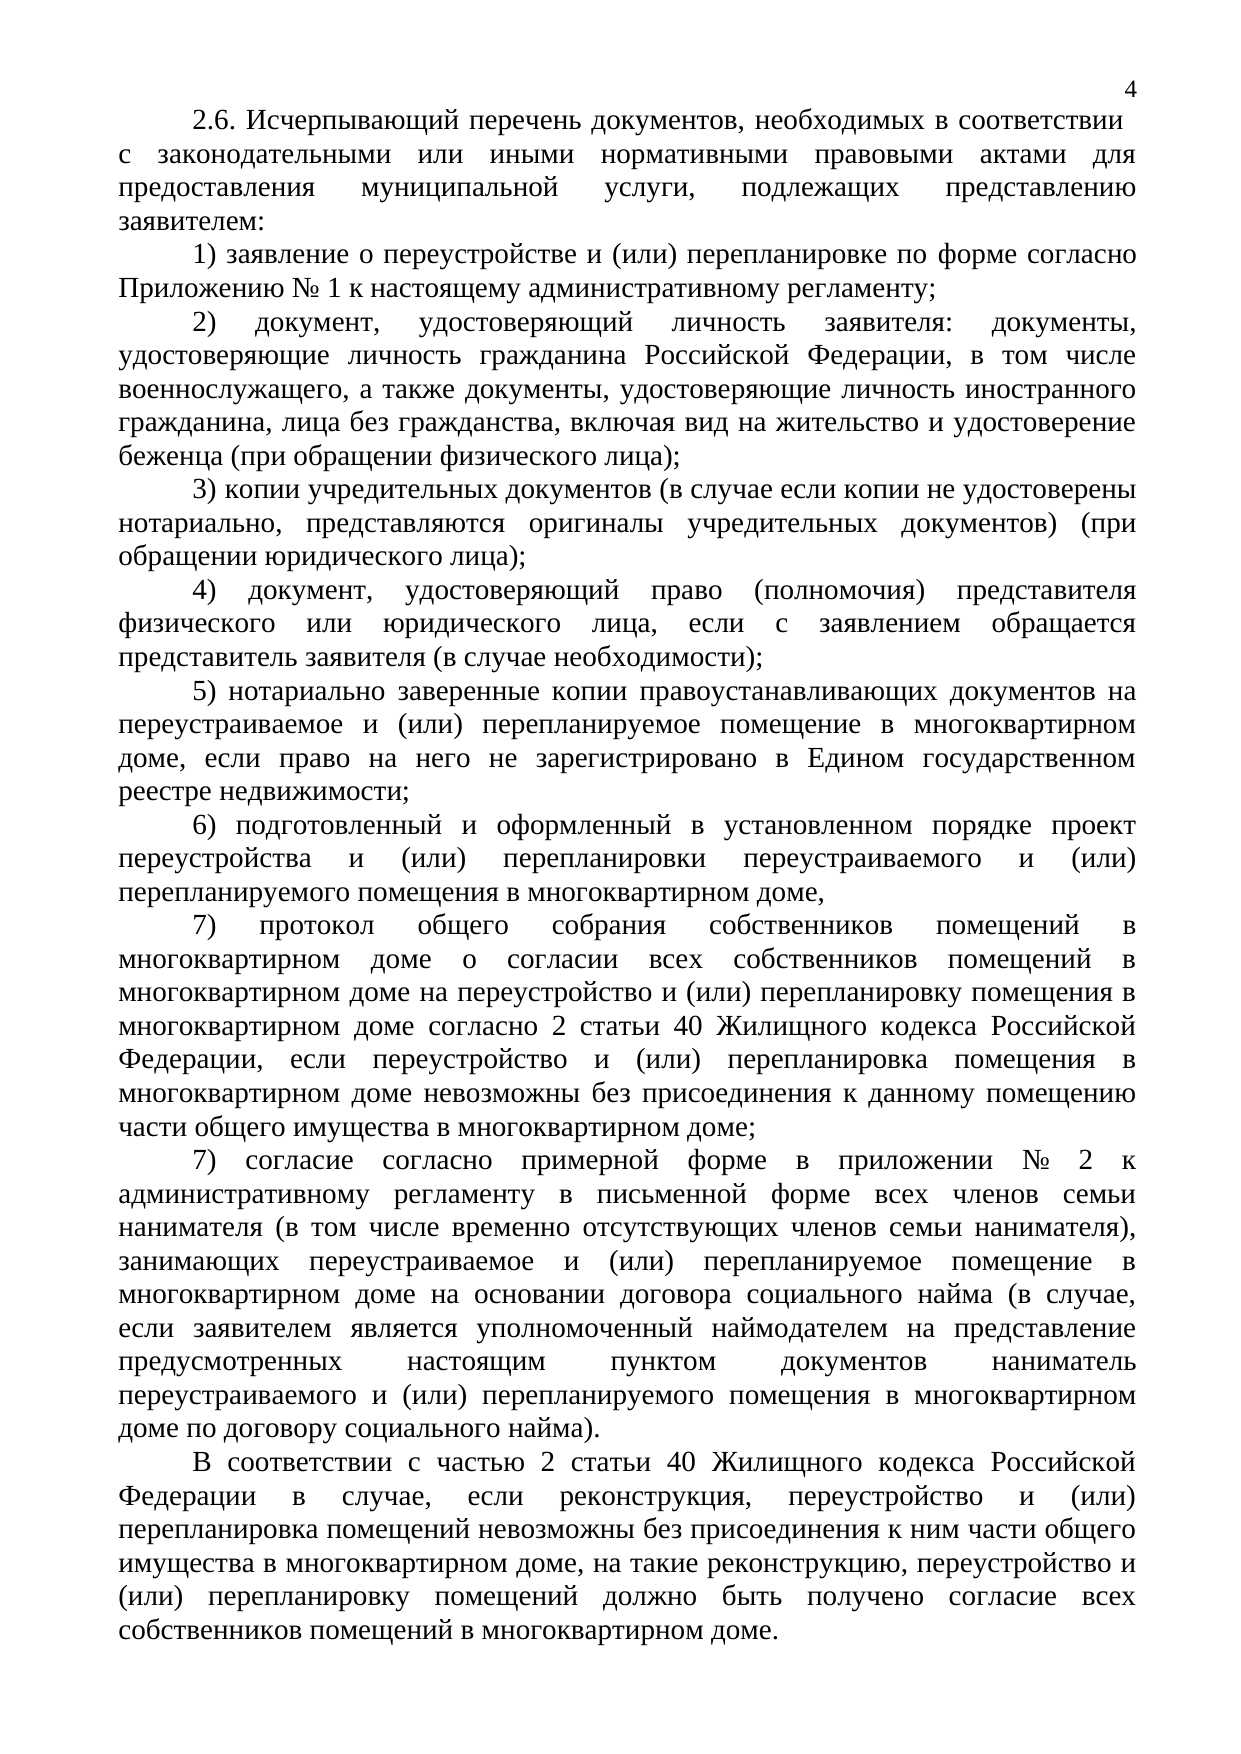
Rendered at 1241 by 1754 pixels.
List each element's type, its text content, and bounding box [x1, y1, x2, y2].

text 2) документ, удостоверяющий личность заявителя: документы, удостоверяющие личность гражданина Российской Федерации, в том числе военнослужащего, а также документы, удостоверяющие личность иностранного гражданина, лица без гражданства, включая вид на жительство и удостоверение беженца (при обращении физического лица); [118, 304, 1137, 471]
text 7) протокол общего собрания собственников помещений в многоквартирном доме о согласии всех собственников помещений в многоквартирном доме на переустройство и (или) перепланировку помещения в многоквартирном доме согласно 2 статьи 40 Жилищного кодекса Российской Федерации, если переустройство и (или) перепланировка помещения в многоквартирном доме невозможны без присоединения к данному помещению части общего имущества в многоквартирном доме; [118, 907, 1137, 1142]
text 3) копии учредительных документов (в случае если копии не удостоверены нотариально, представляются оригиналы учредительных документов) (при обращении юридического лица); [118, 471, 1137, 572]
text 1) заявление о переустройстве и (или) перепланировке по форме согласно Приложению № 1 к настоящему административному регламенту; [118, 237, 1137, 304]
text 4) документ, удостоверяющий право (полномочия) представителя физического или юридического лица, если с заявлением обращается представитель заявителя (в случае необходимости); [118, 572, 1137, 673]
text 7) согласие согласно примерной форме в приложении № 2 к административному регламенту в письменной форме всех членов семьи нанимателя (в том числе временно отсутствующих членов семьи нанимателя), занимающих переустраиваемое и (или) перепланируемое помещение в многоквартирном доме на основании договора социального найма (в случае, если заявителем является уполномоченный наймодателем на представление предусмотренных настоящим пунктом документов наниматель переустраиваемого и (или) перепланируемого помещения в многоквартирном доме по договору социального найма). [118, 1142, 1137, 1444]
text 2.6. Исчерпывающий перечень документов, необходимых в соответствии с законодательными или иными нормативными правовыми актами для предоставления муниципальной услуги, подлежащих представлению заявителем: [118, 102, 1137, 237]
text В соответствии с частью 2 статьи 40 Жилищного кодекса Российской Федерации в случае, если реконструкция, переустройство и (или) перепланировка помещений невозможны без присоединения к ним части общего имущества в многоквартирном доме, на такие реконструкцию, переустройство и (или) перепланировку помещений должно быть получено согласие всех собственников помещений в многоквартирном доме. [118, 1444, 1137, 1645]
text 6) подготовленный и оформленный в установленном порядке проект переустройства и (или) перепланировки переустраиваемого и (или) перепланируемого помещения в многоквартирном доме, [118, 807, 1137, 907]
text 5) нотариально заверенные копии правоустанавливающих документов на переустраиваемое и (или) перепланируемое помещение в многоквартирном доме, если право на него не зарегистрировано в Едином государственном реестре недвижимости; [118, 673, 1137, 807]
